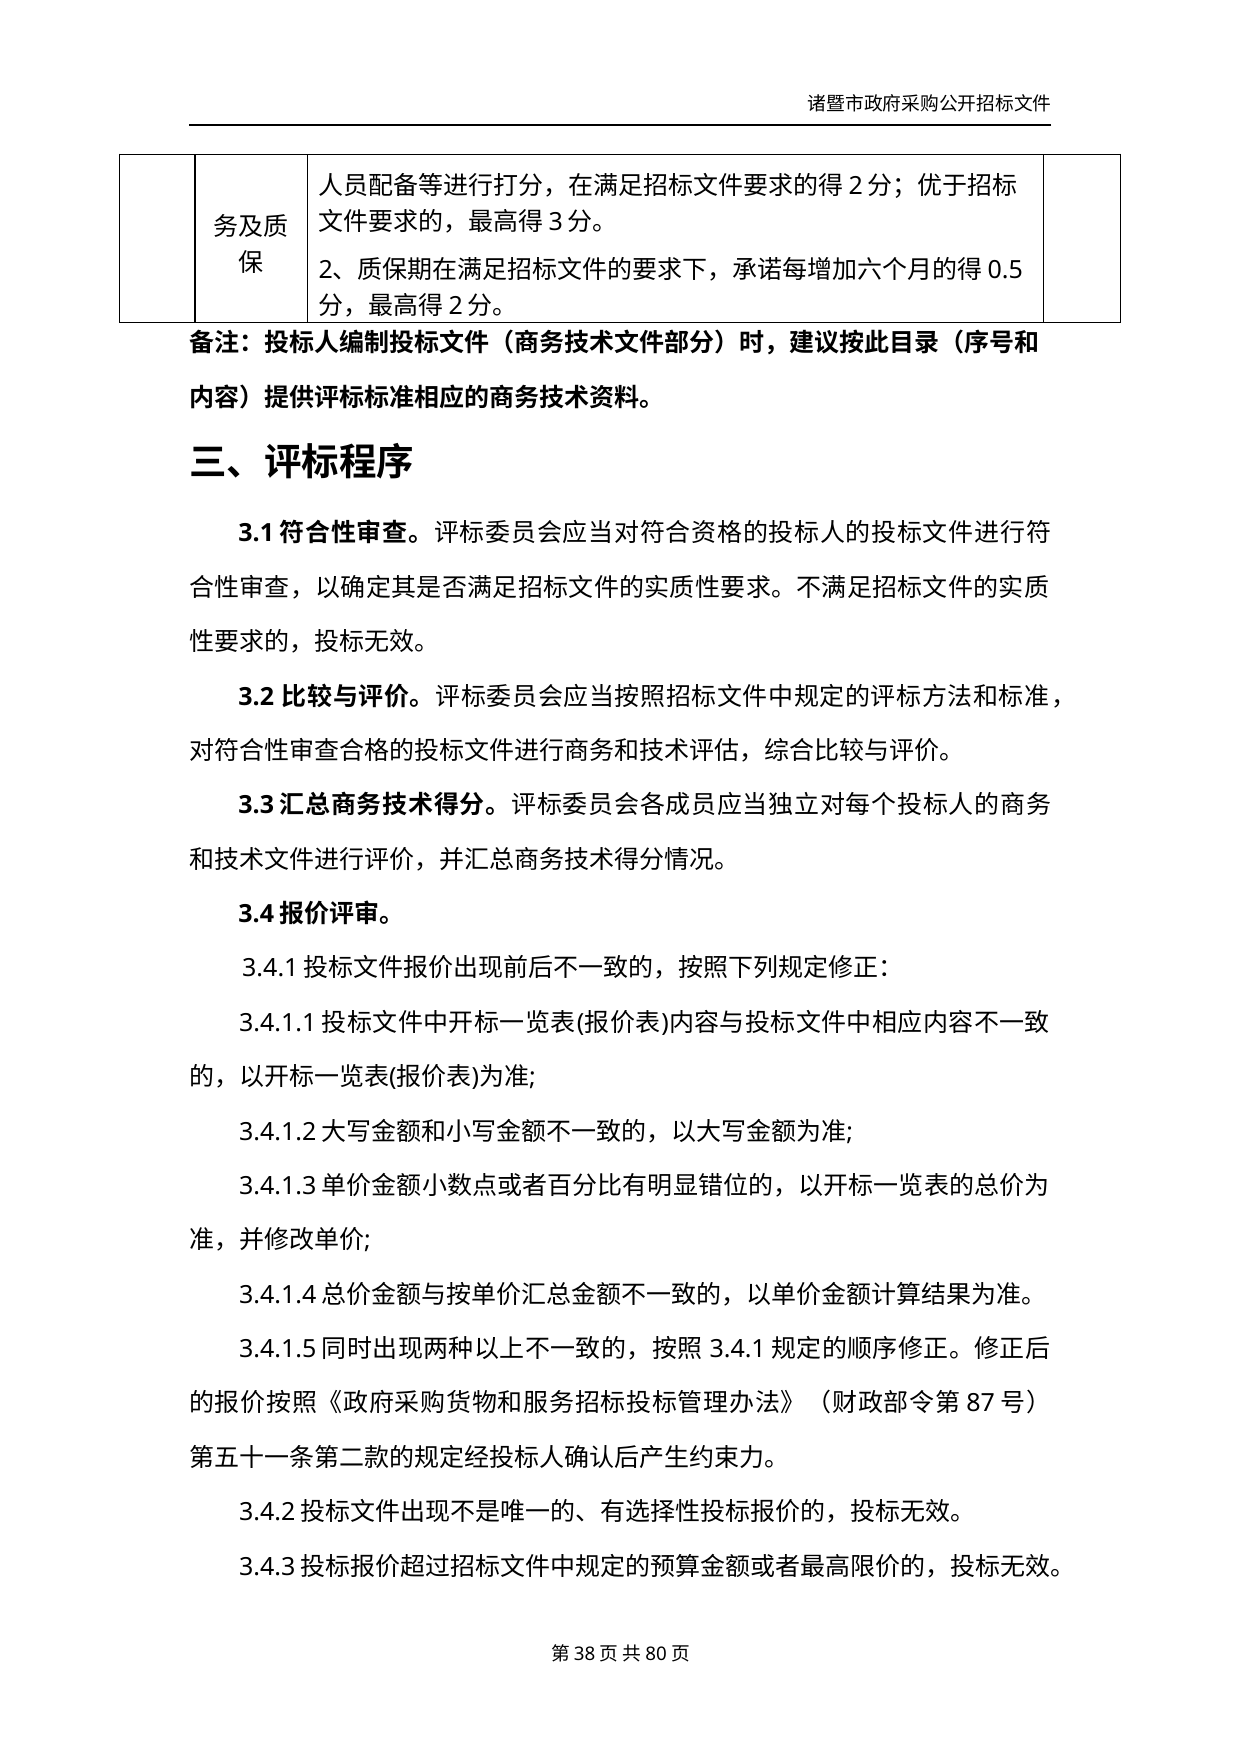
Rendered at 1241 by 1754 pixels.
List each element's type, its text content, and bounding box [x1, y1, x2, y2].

table_cell 5 [120, 155, 194, 322]
text 3.4.1投标文件报价出现前后不一致的，按照下列规定修正： [189, 948, 1051, 984]
text 3.4.1.5同时出现两种以上不一致的，按照3.4.1规定的顺序修正。修正后的报价按照《政府采购货物和服务招标投标管理办法》（财政部令第87号）第五十一条第二款的规定经投标人确认后产生约束力。 [189, 1328, 1051, 1473]
text 3.4.1.2大写金额和小写金额不一致的，以大写金额为准; [189, 1111, 1051, 1147]
text 3.3汇总商务技术得分。评标委员会各成员应当独立对每个投标人的商务和技术文件进行评价，并汇总商务技术得分情况。 [189, 785, 1051, 875]
text 3.4.1.1投标文件中开标一览表(报价表)内容与投标文件中相应内容不一致的，以开标一览表(报价表)为准; [189, 1002, 1051, 1093]
text 3.1符合性审查。评标委员会应当对符合资格的投标人的投标文件进行符合性审查，以确定其是否满足招标文件的实质性要求。不满足招标文件的实质性要求的，投标无效。 [189, 513, 1051, 658]
text 三、评标程序 [189, 431, 1051, 486]
text 3.4.1.3单价金额小数点或者百分比有明显错位的，以开标一览表的总价为准，并修改单价; [189, 1165, 1051, 1256]
text 3.4.2投标文件出现不是唯一的、有选择性投标报价的，投标无效。 [189, 1492, 1051, 1528]
table_cell 售后服务及质保 [196, 155, 307, 322]
text 3.2 比较与评价。评标委员会应当按照招标文件中规定的评标方法和标准，对符合性审查合格的投标文件进行商务和技术评估，综合比较与评价。 [189, 676, 1051, 767]
subtitle 备注：投标人编制投标文件（商务技术文件部分）时，建议按此目录（序号和内容）提供评标标准相应的商务技术资料。 [189, 323, 1051, 413]
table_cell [308, 155, 1043, 322]
text 3.4.3投标报价超过招标文件中规定的预算金额或者最高限价的，投标无效。 [189, 1546, 1051, 1582]
table_cell 5 [1044, 155, 1120, 322]
text 3.4.1.4总价金额与按单价汇总金额不一致的，以单价金额计算结果为准。 [189, 1274, 1051, 1310]
text 3.4报价评审。 [189, 893, 1051, 930]
